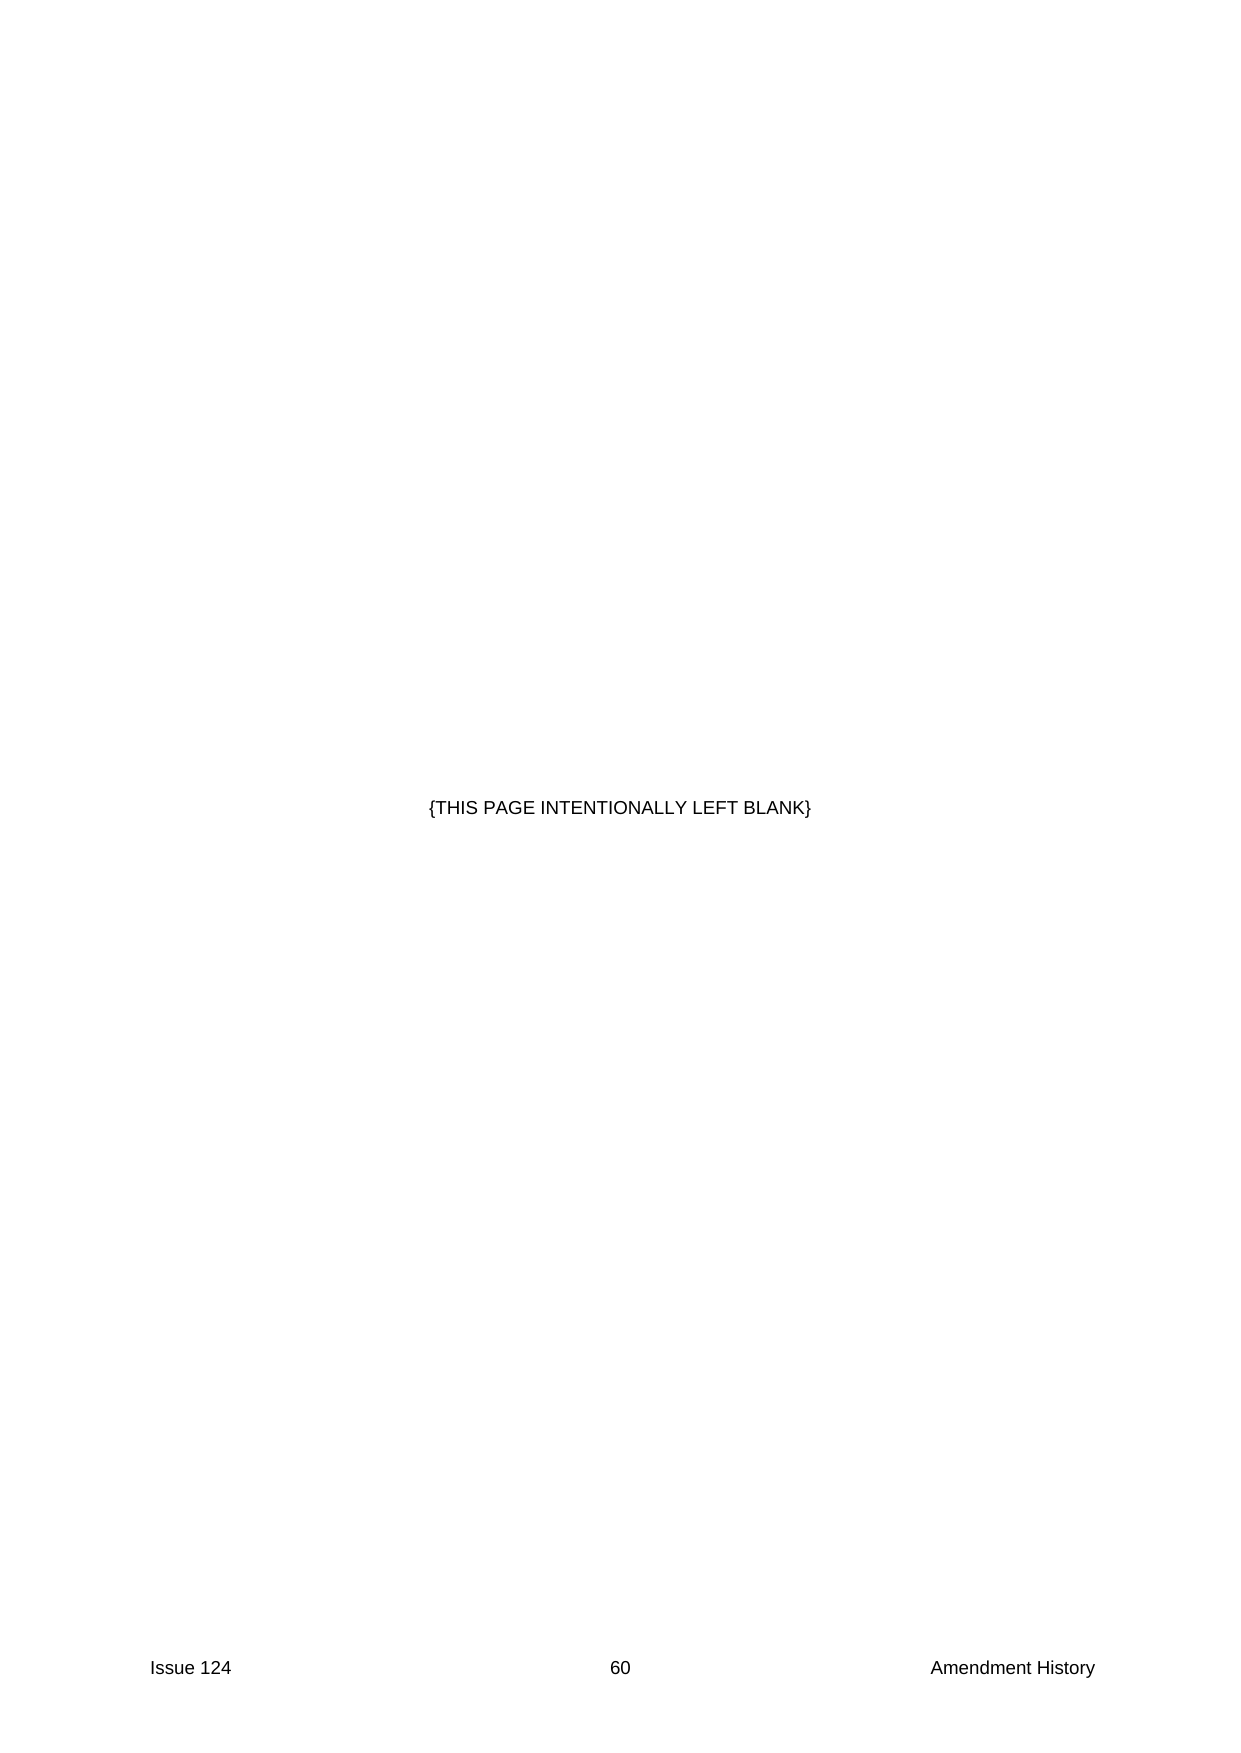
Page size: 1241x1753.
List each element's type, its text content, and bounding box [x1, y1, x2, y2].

text {THIS PAGE INTENTIONALLY LEFT BLANK} [150, 797, 1090, 818]
